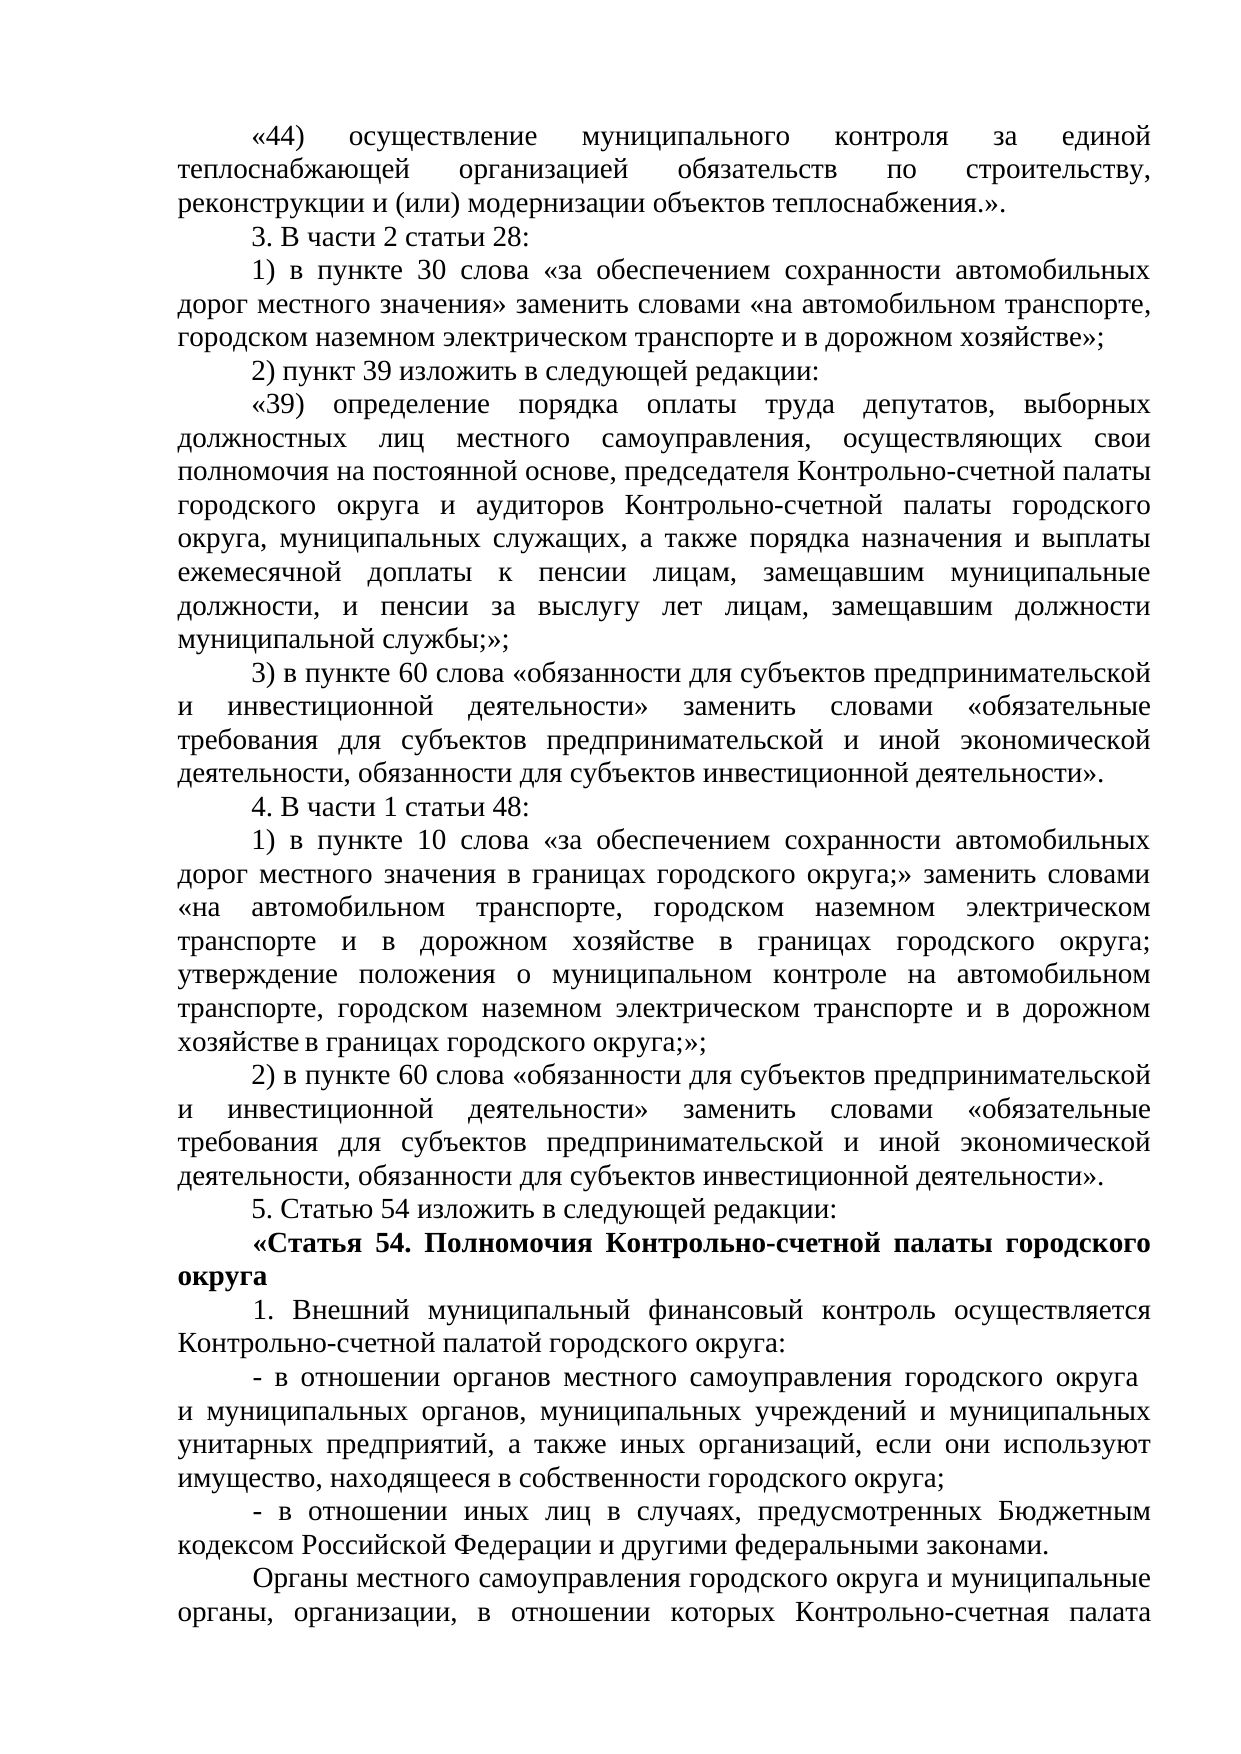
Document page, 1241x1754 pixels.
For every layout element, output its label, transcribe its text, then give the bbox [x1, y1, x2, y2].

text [177, 1560, 1152, 1627]
text 2) пункт 39 изложить в следующей редакции: [177, 353, 1152, 386]
text - в отношении иных лиц в случаях, предусмотренных Бюджетным кодексом Российской Федерации и другими федеральными законами. [177, 1493, 1152, 1560]
text 4. В части 1 статьи 48: [177, 789, 1152, 822]
text - в отношении органов местного самоуправления городского округа и муниципальных органов, муниципальных учреждений и муниципальных унитарных предприятий, а также иных организаций, если они используют имущество, находящееся в собственности городского округа; [177, 1359, 1152, 1493]
text «39) определение порядка оплаты труда депутатов, выборных должностных лиц местного самоуправления, осуществляющих свои полномочия на постоянной основе, председателя Контрольно-счетной палаты городского округа и аудиторов Контрольно-счетной палаты городского округа, муниципальных служащих, а также порядка назначения и выплаты ежемесячной доплаты к пенсии лицам, замещавшим муниципальные должности, и пенсии за выслугу лет лицам, замещавшим должности муниципальной службы;»; [177, 386, 1152, 655]
text «Статья 54. Полномочия Контрольно-счетной палаты городского округа [177, 1225, 1152, 1292]
text 1) в пункте 10 слова «за обеспечением сохранности автомобильных дорог местного значения в границах городского округа;» заменить словами «на автомобильном транспорте, городском наземном электрическом транспорте и в дорожном хозяйстве в границах городского округа; утверждение положения о муниципальном контроле на автомобильном транспорте, городском наземном электрическом транспорте и в дорожном хозяйстве в границах городского округа;»; [177, 822, 1152, 1057]
text 5. Статью 54 изложить в следующей редакции: [177, 1191, 1152, 1225]
text 3. В части 2 статьи 28: [177, 219, 1152, 252]
text «44) осуществление муниципального контроля за единой теплоснабжающей организацией обязательств по строительству, реконструкции и (или) модернизации объектов теплоснабжения.». [177, 118, 1152, 219]
text 3) в пункте 60 слова «обязанности для субъектов предпринимательской и инвестиционной деятельности» заменить словами «обязательные требования для субъектов предпринимательской и иной экономической деятельности, обязанности для субъектов инвестиционной деятельности». [177, 655, 1152, 789]
text 1. Внешний муниципальный финансовый контроль осуществляется Контрольно-счетной палатой городского округа: [177, 1292, 1152, 1359]
text 1) в пункте 30 слова «за обеспечением сохранности автомобильных дорог местного значения» заменить словами «на автомобильном транспорте, городском наземном электрическом транспорте и в дорожном хозяйстве»; [177, 252, 1152, 353]
text 2) в пункте 60 слова «обязанности для субъектов предпринимательской и инвестиционной деятельности» заменить словами «обязательные требования для субъектов предпринимательской и иной экономической деятельности, обязанности для субъектов инвестиционной деятельности». [177, 1057, 1152, 1191]
